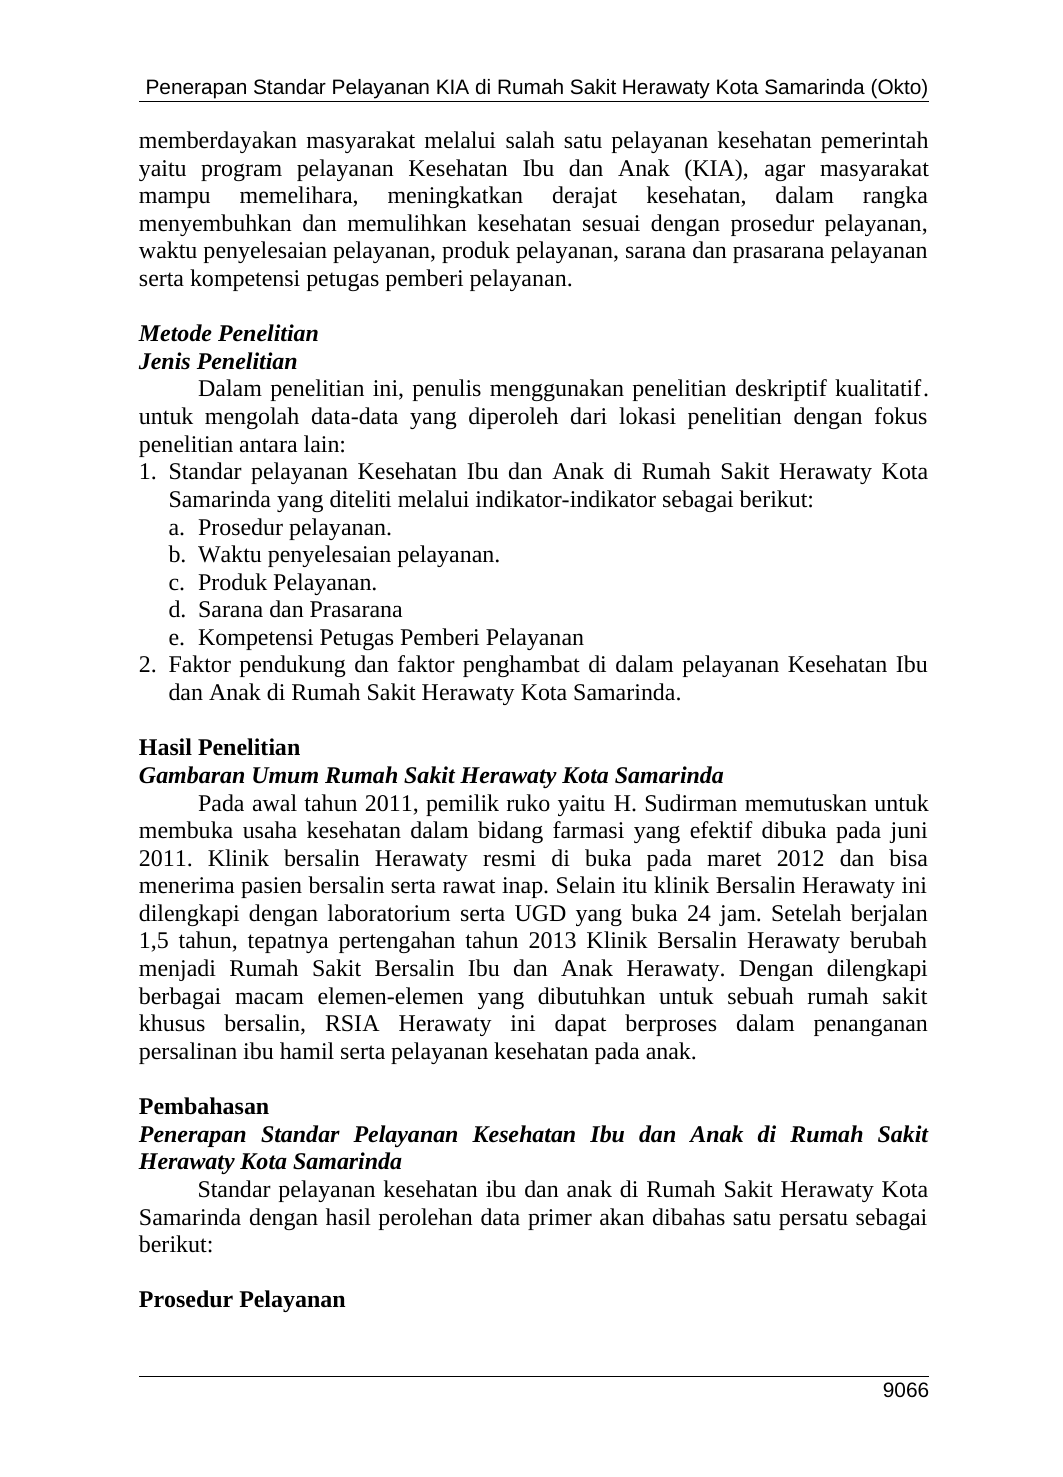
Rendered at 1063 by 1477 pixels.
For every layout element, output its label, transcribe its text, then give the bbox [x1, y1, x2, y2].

text Pembahasan [139, 1092, 929, 1120]
text Hasil Penelitian [139, 733, 929, 761]
list Sarana dan Prasarana [168, 595, 929, 623]
list Prosedur pelayanan. [168, 512, 929, 540]
list Metode Penelitian [139, 319, 929, 347]
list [139, 126, 929, 292]
list Kompetensi Petugas Pemberi Pelayanan [168, 623, 929, 651]
text Standar pelayanan kesehatan ibu dan anak di Rumah Sakit Herawaty Kota Samarinda dengan hasil perolehan data primer akan dibahas satu persatu sebagai berikut: [139, 1175, 929, 1258]
list Waktu penyelesaian pelayanan. [168, 540, 929, 568]
text Dalam penelitian ini, penulis menggunakan penelitian deskriptif kualitatif. untuk mengolah data-data yang diperoleh dari lokasi penelitian dengan fokus penelitian antara lain: [139, 374, 929, 457]
text Jenis Penelitian [139, 347, 929, 374]
list Produk Pelayanan. [168, 568, 929, 595]
list Faktor pendukung dan faktor penghambat di dalam pelayanan Kesehatan Ibu dan Anak di Rumah Sakit Herawaty Kota Samarinda. [139, 651, 929, 706]
list Standar pelayanan Kesehatan Ibu dan Anak di Rumah Sakit Herawaty Kota Samarinda yang diteliti melalui indikator-indikator sebagai berikut: [139, 457, 929, 512]
list Pada awal tahun 2011, pemilik ruko yaitu H. Sudirman memutuskan untuk membuka usaha kesehatan dalam bidang farmasi yang efektif dibuka pada juni 2011. Klinik bersalin Herawaty resmi di buka pada maret 2012 dan bisa menerima pasien bersalin serta rawat inap. Selain itu klinik Bersalin Herawaty ini dilengkapi dengan laboratorium serta UGD yang buka 24 jam. Setelah berjalan 1,5 tahun, tepatnya pertengahan tahun 2013 Klinik Bersalin Herawaty berubah menjadi Rumah Sakit Bersalin Ibu dan Anak Herawaty. Dengan dilengkapi berbagai macam elemen-elemen yang dibutuhkan untuk sebuah rumah sakit khusus bersalin, RSIA Herawaty ini dapat berproses dalam penanganan persalinan ibu hamil serta pelayanan kesehatan pada anak. [139, 788, 929, 1064]
text Penerapan Standar Pelayanan Kesehatan Ibu dan Anak di Rumah Sakit Herawaty Kota Samarinda [139, 1120, 929, 1175]
text Gambaran Umum Rumah Sakit Herawaty Kota Samarinda [139, 761, 929, 788]
text Prosedur Pelayanan [139, 1285, 929, 1313]
